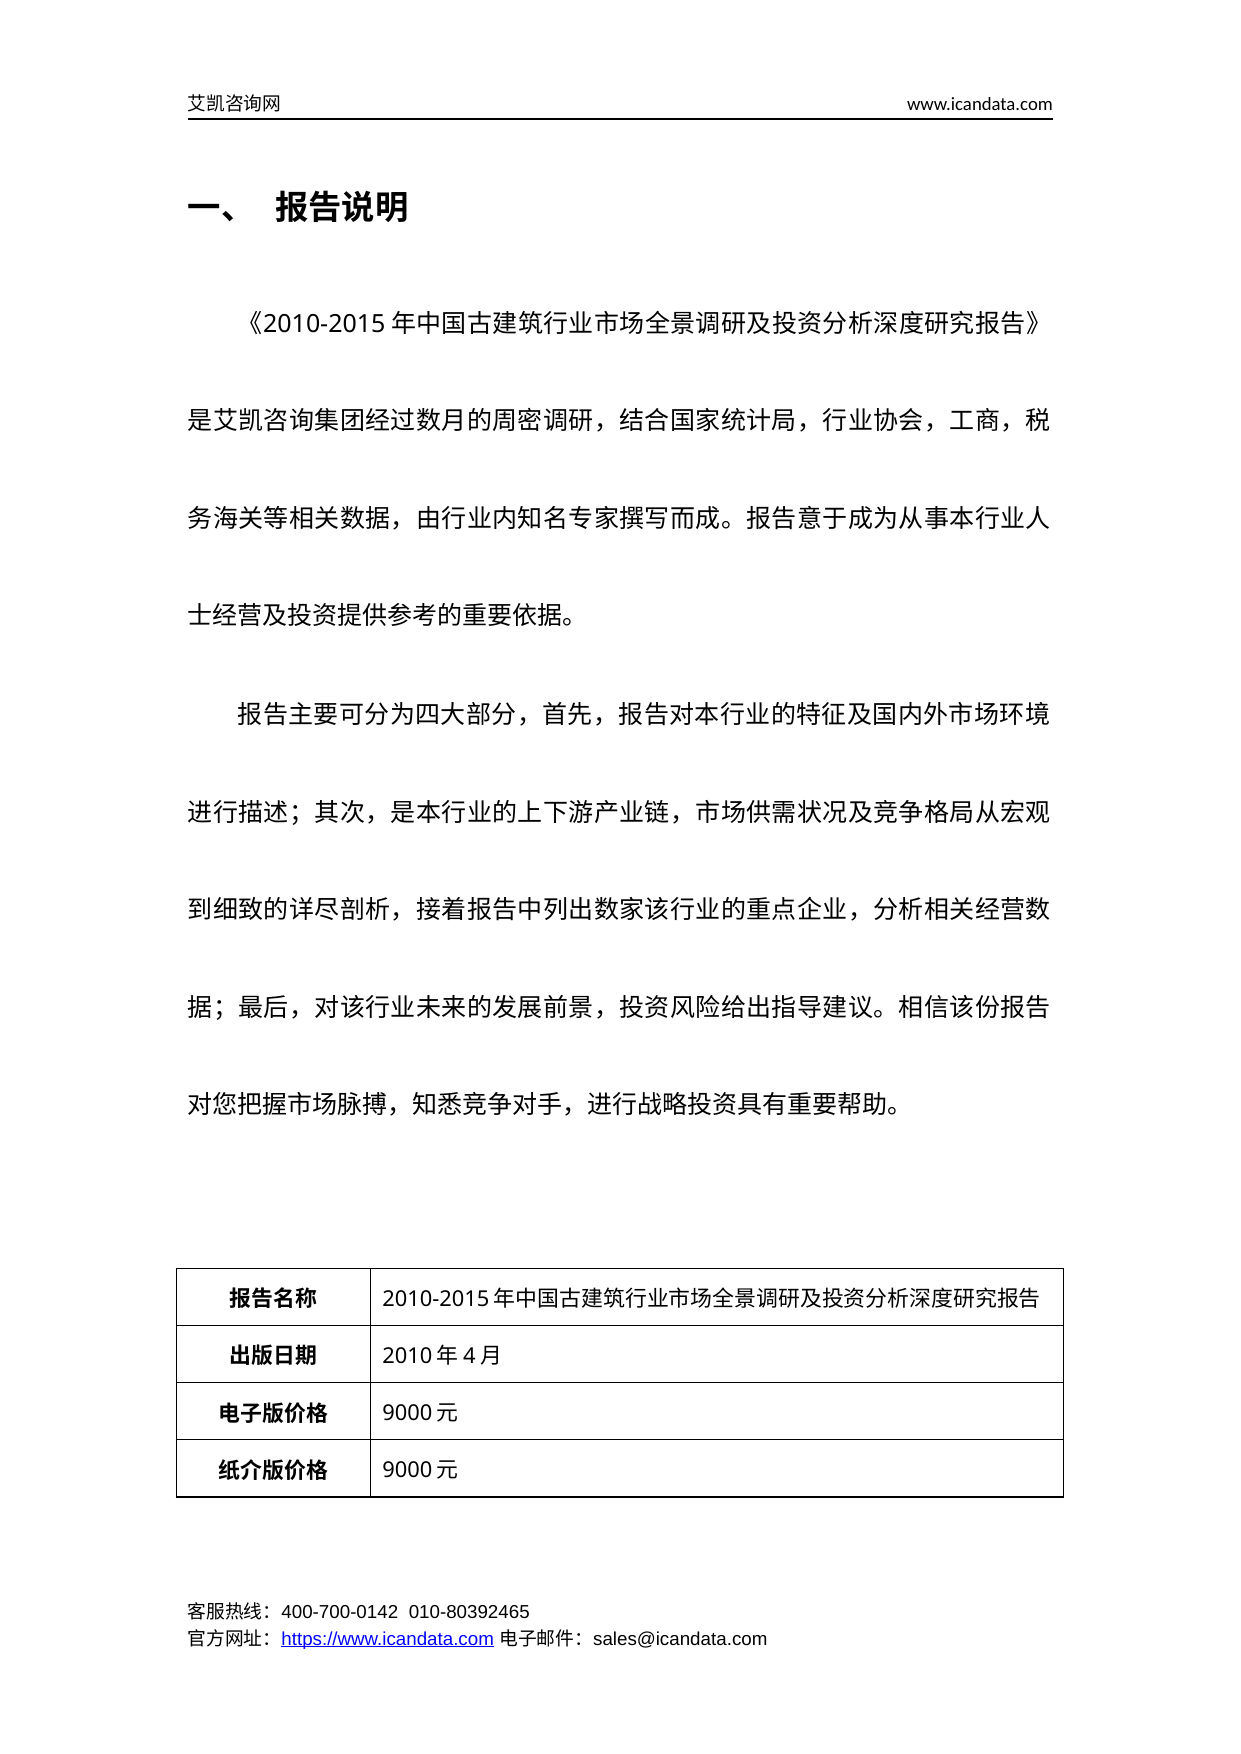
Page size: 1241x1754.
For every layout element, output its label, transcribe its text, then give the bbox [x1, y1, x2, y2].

table_cell 9000元 [371, 1383, 1063, 1439]
table_header 2010-2015年中国古建筑行业市场全景调研及投资分析深度研究报告 [371, 1269, 1063, 1325]
table_cell 电子版价格 [177, 1383, 370, 1439]
subtitle 报告说明 [187, 172, 1053, 237]
table_cell 纸介版价格 [177, 1440, 370, 1496]
table_cell 9000元 [371, 1440, 1063, 1496]
table_cell 2010年4月 [371, 1326, 1063, 1382]
text 报告主要可分为四大部分，首先，报告对本行业的特征及国内外市场环境进行描述；其次，是本行业的上下游产业链，市场供需状况及竞争格局从宏观到细致的详尽剖析，接着报告中列出数家该行业的重点企业，分析相关经营数据；最后，对该行业未来的发展前景，投资风险给出指导建议。相信该份报告对您把握市场脉搏，知悉竞争对手，进行战略投资具有重要帮助。 [187, 681, 1053, 1136]
text 《2010-2015年中国古建筑行业市场全景调研及投资分析深度研究报告》是艾凯咨询集团经过数月的周密调研，结合国家统计局，行业协会，工商，税务海关等相关数据，由行业内知名专家撰写而成。报告意于成为从事本行业人士经营及投资提供参考的重要依据。 [187, 289, 1053, 646]
table_cell 出版日期 [177, 1326, 370, 1382]
table_header 报告名称 [177, 1269, 370, 1325]
